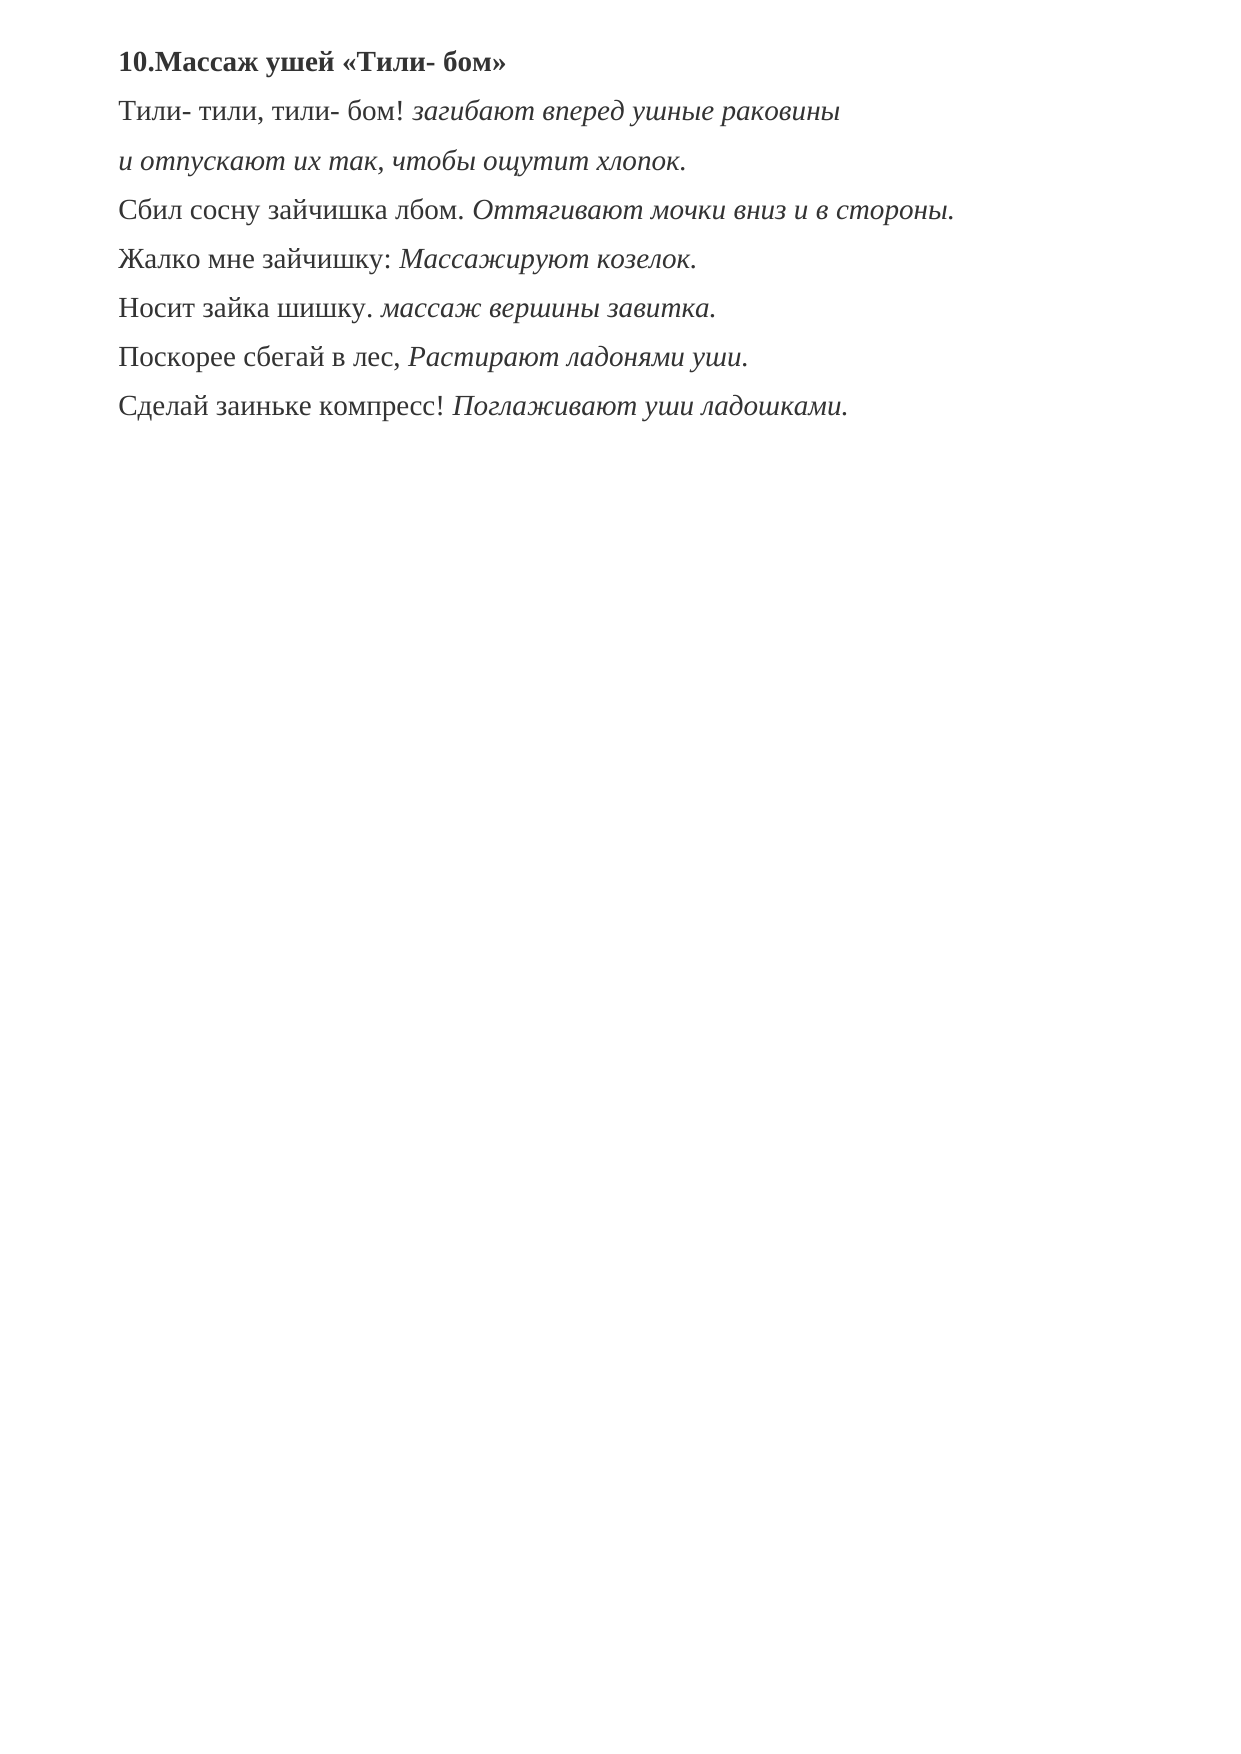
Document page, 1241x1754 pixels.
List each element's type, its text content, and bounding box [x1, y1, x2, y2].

text и отпускают их так, чтобы ощутит хлопок. [118, 143, 1152, 176]
text 10.Массаж ушей «Тили- бом» [118, 44, 1152, 78]
text Жалко мне зайчишку: Массажируют козелок. [118, 241, 1152, 274]
text Сделай заиньке компресс! Поглаживают уши ладошками. [118, 388, 1152, 422]
text Носит зайка шишку. массаж вершины завитка. [118, 290, 1152, 324]
text Поскорее сбегай в лес, Растирают ладонями уши. [118, 339, 1152, 373]
text Сбил сосну зайчишка лбом. Оттягивают мочки вниз и в стороны. [118, 192, 1152, 225]
text Тили- тили, тили- бом! загибают вперед ушные раковины [118, 93, 1152, 127]
